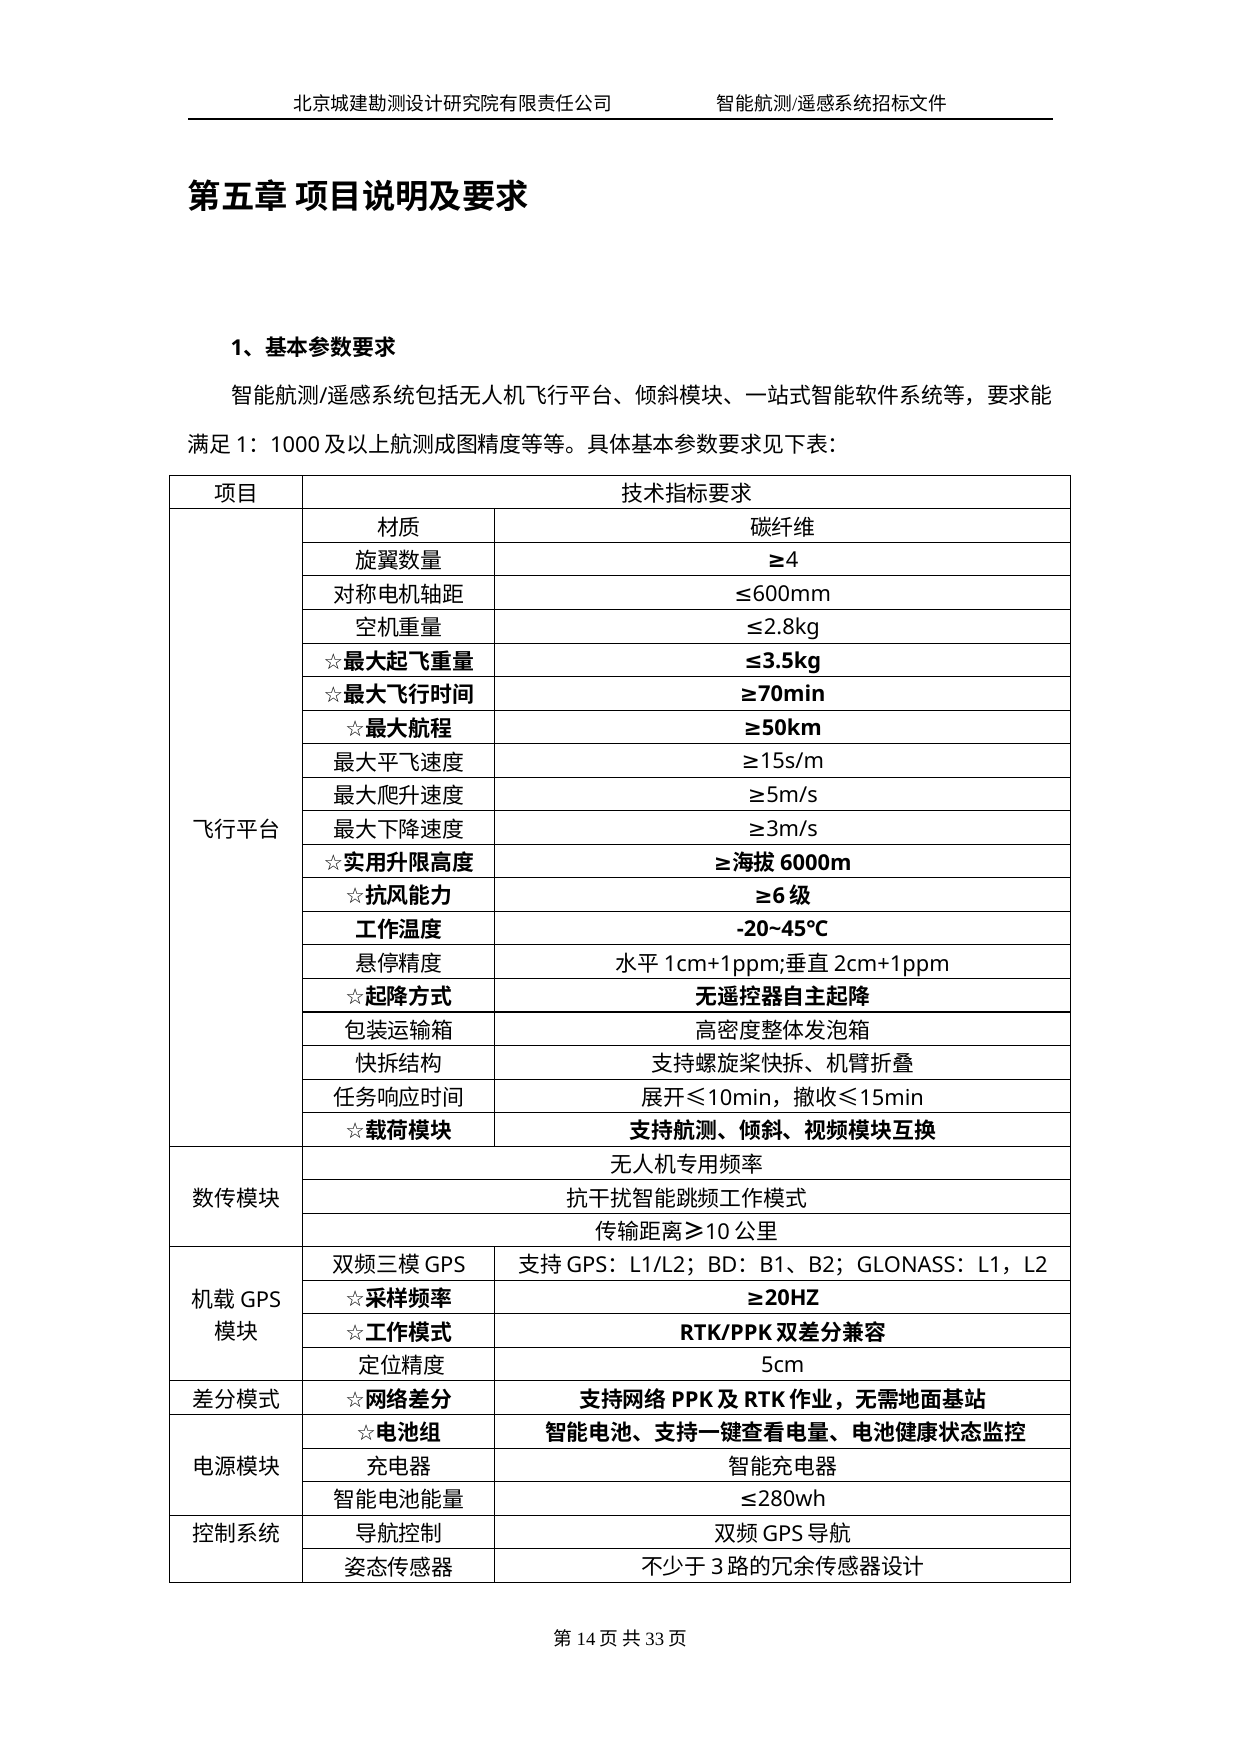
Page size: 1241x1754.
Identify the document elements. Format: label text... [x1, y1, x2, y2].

table_cell ☆最大飞行时间 [303, 677, 494, 709]
table_cell ☆最大航程 [303, 711, 494, 743]
table_cell 最大爬升速度 [303, 778, 494, 810]
table_cell ☆电池组 [303, 1415, 494, 1447]
table_cell ≤600mm [495, 576, 1070, 609]
table_cell 包装运输箱 [303, 1013, 494, 1045]
table_cell 智能电池、支持一键查看电量、电池健康状态监控 [495, 1415, 1070, 1447]
subtitle 第五章 项目说明及要求 [187, 162, 1053, 227]
table_cell ≤2.8kg [495, 610, 1070, 642]
table_cell ≤280wh [495, 1482, 1070, 1514]
table_cell 控制系统 [170, 1516, 302, 1582]
table_cell 充电器 [303, 1449, 494, 1481]
table_cell 5cm [495, 1348, 1070, 1380]
table_cell ≥6级 [495, 878, 1070, 911]
table_cell 无人机专用频率 [303, 1147, 1070, 1179]
table_cell 空机重量 [303, 610, 494, 642]
table_cell ☆最大起飞重量 [303, 644, 494, 676]
table_cell 差分模式 [170, 1381, 302, 1414]
table_cell ≥5m/s [495, 778, 1070, 810]
table_cell 任务响应时间 [303, 1080, 494, 1112]
table_cell 电源模块 [170, 1415, 302, 1514]
table_cell 材质 [303, 509, 494, 542]
table_cell ☆工作模式 [303, 1314, 494, 1347]
table_header 项目 [170, 476, 302, 508]
table_cell ☆采样频率 [303, 1281, 494, 1313]
table_cell ☆抗风能力 [303, 878, 494, 911]
table_cell 飞行平台 [170, 509, 302, 1146]
table_cell 支持网络PPK及RTK作业，无需地面基站 [495, 1381, 1070, 1414]
table_cell ≥70min [495, 677, 1070, 709]
table_cell 快拆结构 [303, 1046, 494, 1078]
table_cell ≥50km [495, 711, 1070, 743]
table_cell RTK/PPK双差分兼容 [495, 1314, 1070, 1347]
table_cell ≥15s/m [495, 744, 1070, 777]
table_cell 悬停精度 [303, 945, 494, 978]
table_cell ☆载荷模块 [303, 1113, 494, 1146]
table_cell 导航控制 [303, 1516, 494, 1548]
table_cell ≥20HZ [495, 1281, 1070, 1313]
table_cell 支持航测、倾斜、视频模块互换 [495, 1113, 1070, 1146]
table_cell 不少于3路的冗余传感器设计 [495, 1549, 1070, 1582]
table_cell 最大下降速度 [303, 811, 494, 844]
table_cell 智能充电器 [495, 1449, 1070, 1481]
table_cell 高密度整体发泡箱 [495, 1013, 1070, 1045]
table_cell 支持GPS：L1/L2；BD：B1、B2；GLONASS：L1，L2 [495, 1247, 1070, 1280]
table_cell 抗干扰智能跳频工作模式 [303, 1180, 1070, 1213]
table_cell 传输距离≥10公里 [303, 1214, 1070, 1246]
table_cell 最大平飞速度 [303, 744, 494, 777]
table_header 技术指标要求 [303, 476, 1070, 508]
table_cell 姿态传感器 [303, 1549, 494, 1582]
table_cell 水平1cm+1ppm;垂直2cm+1ppm [495, 945, 1070, 978]
table_cell 定位精度 [303, 1348, 494, 1380]
table_cell ≥4 [495, 543, 1070, 575]
table_cell -20~45℃ [495, 912, 1070, 944]
table_cell 双频GPS导航 [495, 1516, 1070, 1548]
table_cell ☆起降方式 [303, 979, 494, 1011]
table_cell 双频三模GPS [303, 1247, 494, 1280]
table_cell 旋翼数量 [303, 543, 494, 575]
text 1、基本参数要求 [187, 329, 1053, 362]
table_cell ≥3m/s [495, 811, 1070, 844]
table_cell 无遥控器自主起降 [495, 979, 1070, 1011]
table_cell 展开≤10min，撤收≤15min [495, 1080, 1070, 1112]
table_cell ☆实用升限高度 [303, 845, 494, 877]
table_cell 碳纤维 [495, 509, 1070, 542]
table_cell 智能电池能量 [303, 1482, 494, 1514]
table_cell 工作温度 [303, 912, 494, 944]
table_cell 对称电机轴距 [303, 576, 494, 609]
table_cell ≥海拔6000m [495, 845, 1070, 877]
table_cell 机载GPS模块 [170, 1247, 302, 1380]
text 智能航测/遥感系统包括无人机飞行平台、倾斜模块、一站式智能软件系统等，要求能满足1：1000及以上航测成图精度等等。具体基本参数要求见下表： [187, 378, 1053, 459]
table_cell 支持螺旋桨快拆、机臂折叠 [495, 1046, 1070, 1078]
table_cell ≤3.5kg [495, 644, 1070, 676]
table_cell ☆网络差分 [303, 1381, 494, 1414]
table_cell 数传模块 [170, 1147, 302, 1246]
